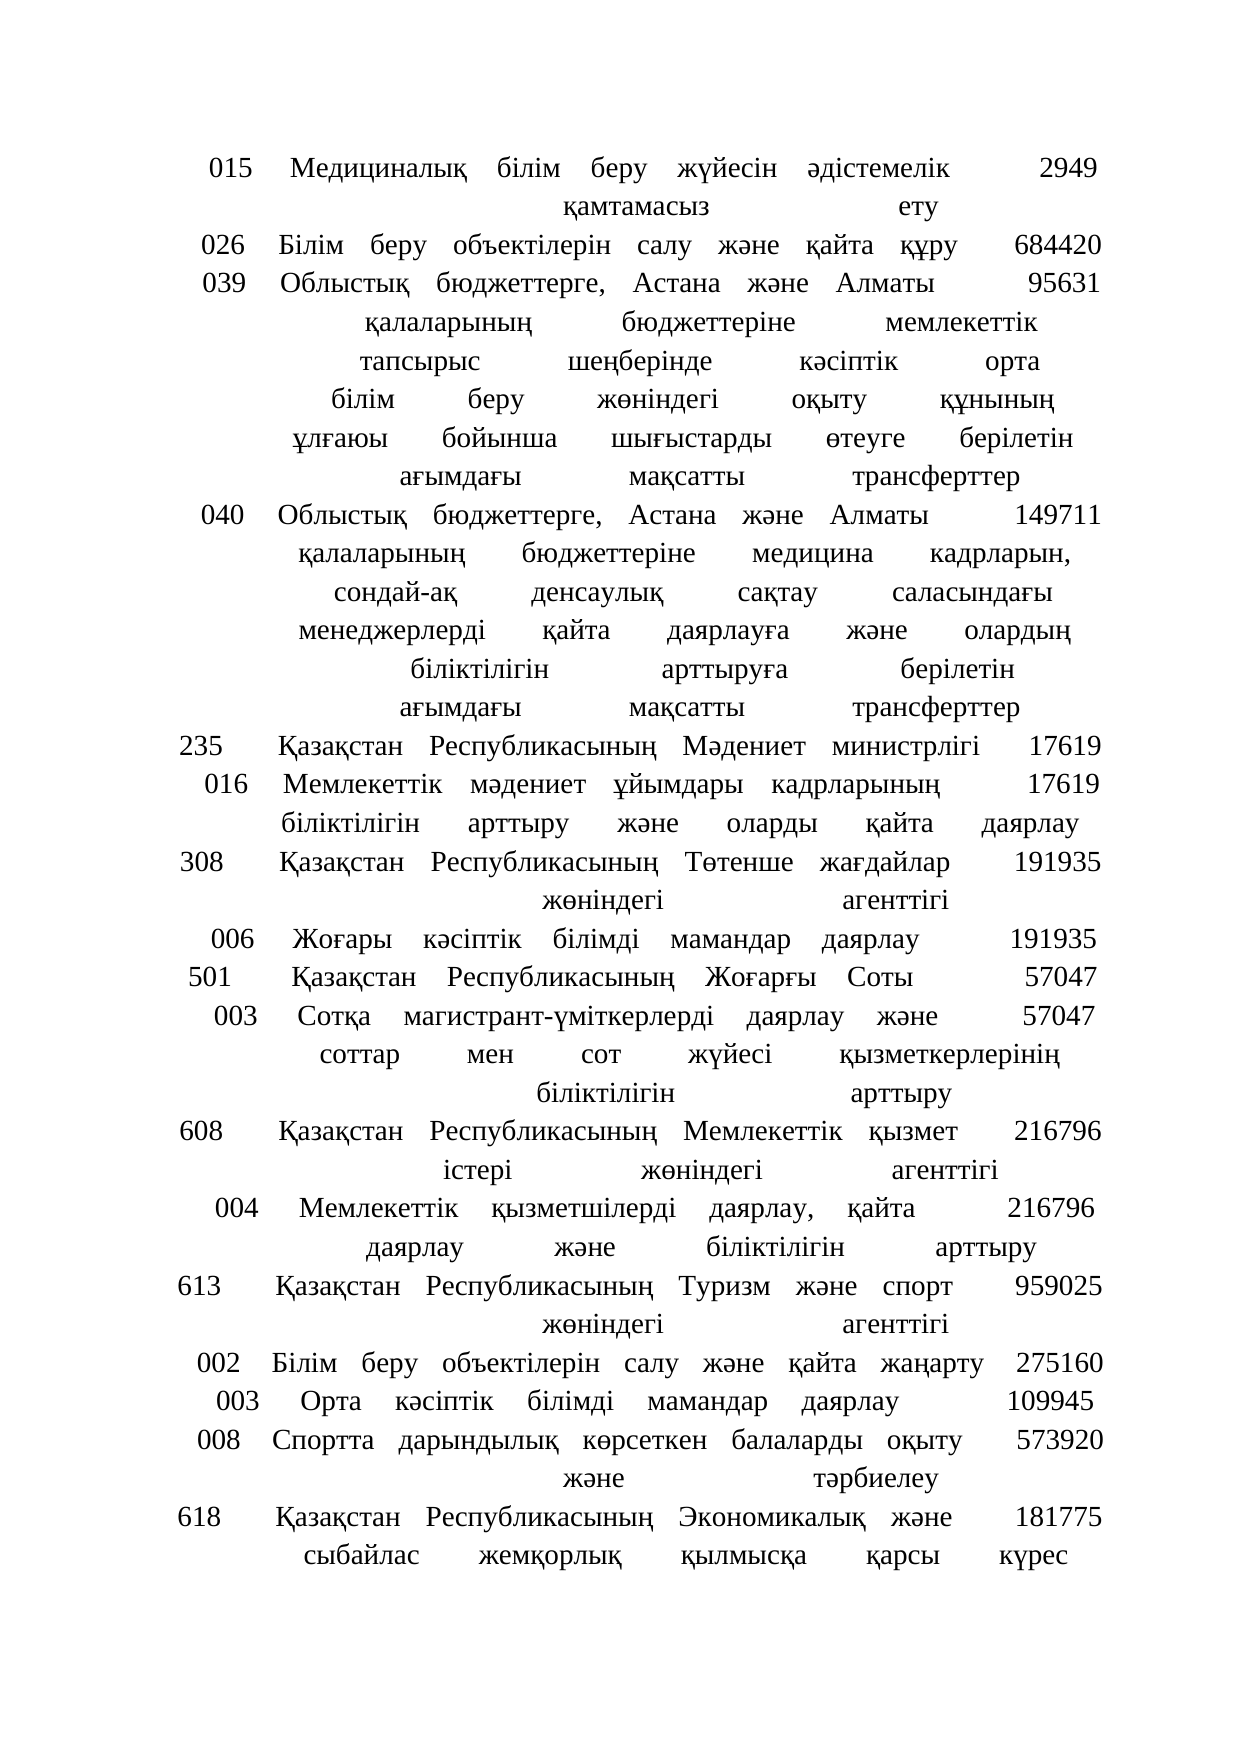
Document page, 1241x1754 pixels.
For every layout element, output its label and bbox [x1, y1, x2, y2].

text [112, 150, 1128, 1571]
